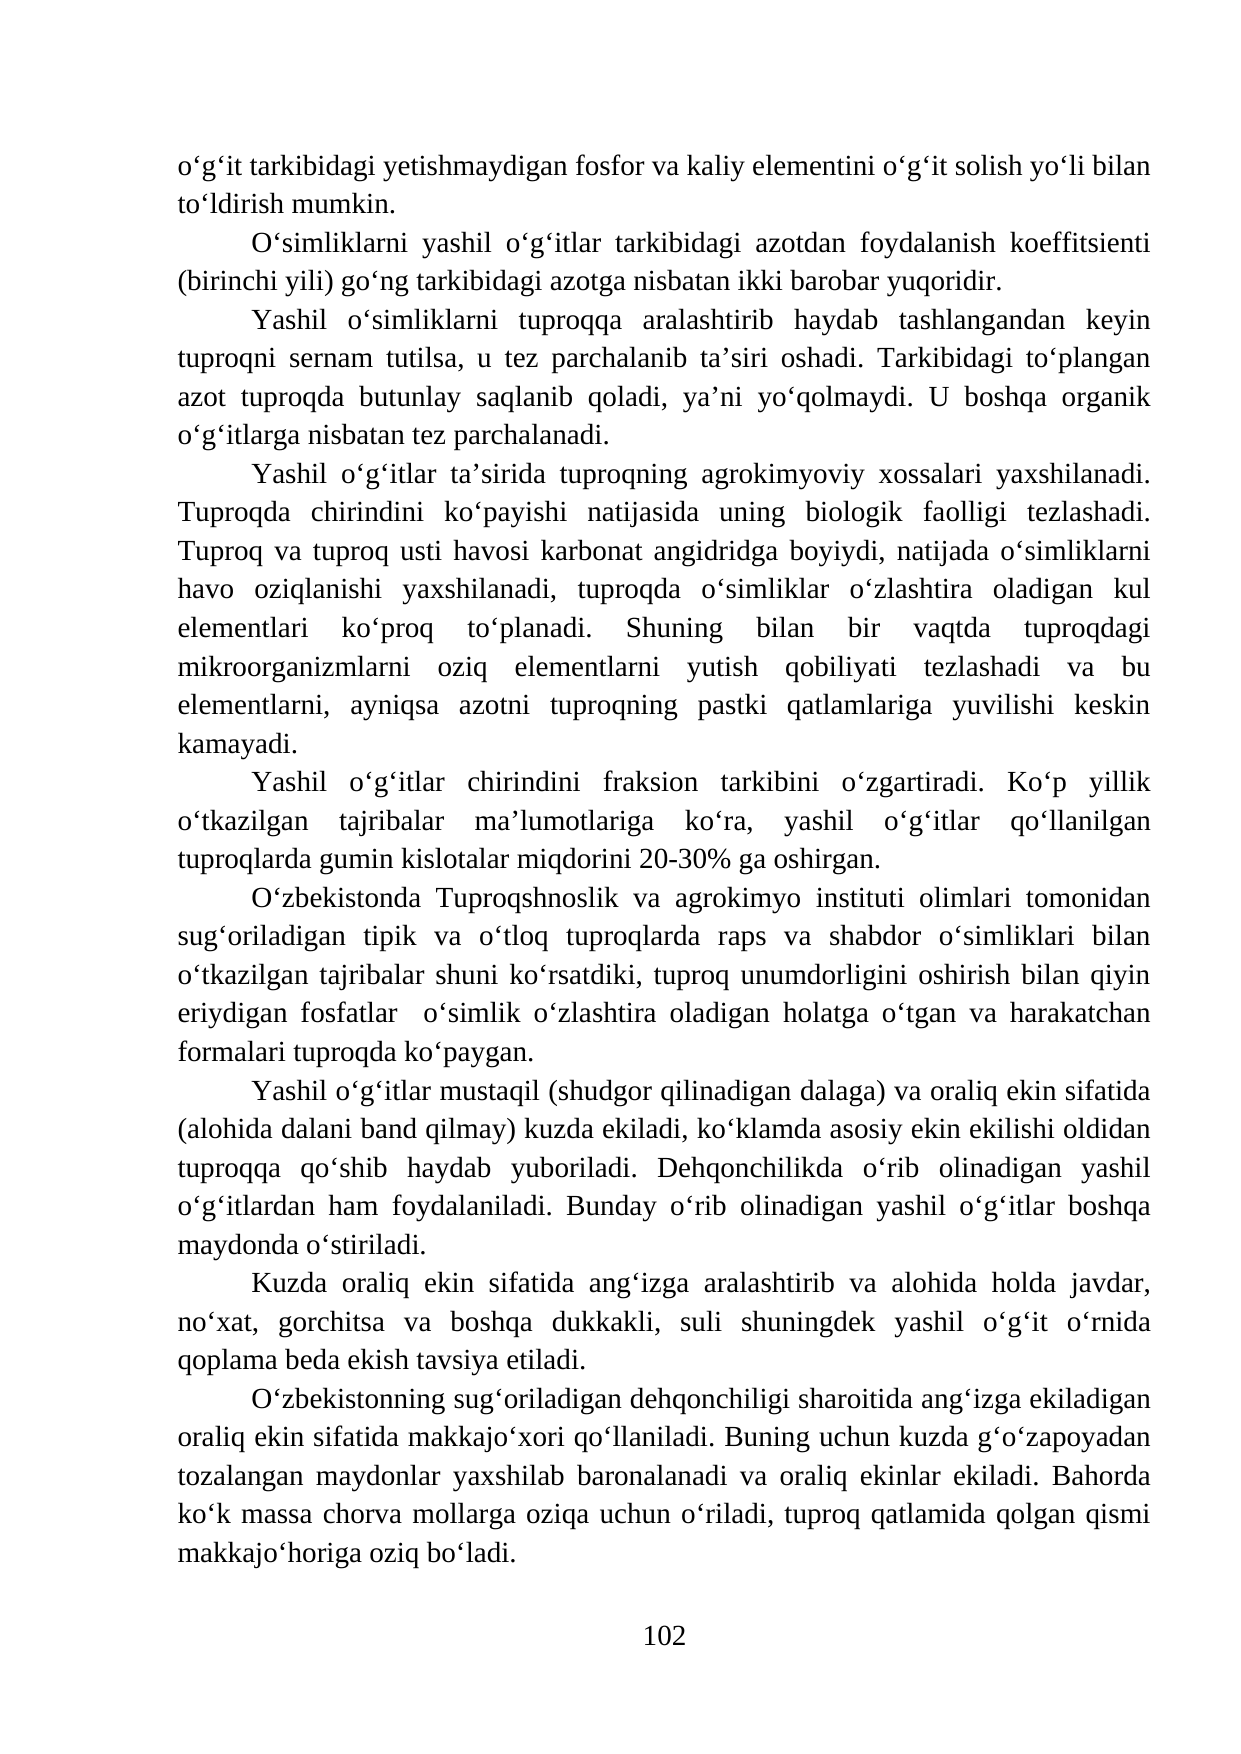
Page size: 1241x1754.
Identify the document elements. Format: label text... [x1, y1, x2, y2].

text O‘simliklarni yashil o‘g‘itlar tarkibidagi azotdan foydalanish koeffitsienti (birinchi yili) go‘ng tarkibidagi azotga nisbatan ikki barobar yuqoridir. [177, 225, 1152, 297]
text Yashil o‘g‘itlar mustaqil (shudgor qilinadigan dalaga) va oraliq ekin sifatida (alohida dalani band qilmay) kuzda ekiladi, ko‘klamda asosiy ekin ekilishi oldidan tuproqqa qo‘shib haydab yuboriladi. Dehqonchilikda o‘rib olinadigan yashil o‘g‘itlardan ham foydalaniladi. Bunday o‘rib olinadigan yashil o‘g‘itlar boshqa maydonda o‘stiriladi. [177, 1073, 1152, 1260]
text O‘zbekistonning sug‘oriladigan dehqonchiligi sharoitida ang‘izga ekiladigan oraliq ekin sifatida makkajo‘xori qo‘llaniladi. Buning uchun kuzda g‘o‘zapoyadan tozalangan maydonlar yaxshilab baronalanadi va oraliq ekinlar ekiladi. Bahorda ko‘k massa chorva mollarga oziqa uchun o‘riladi, tuproq qatlamida qolgan qismi makkajo‘horiga oziq bo‘ladi. [177, 1381, 1152, 1569]
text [177, 148, 1152, 220]
text Yashil o‘simliklarni tuproqqa aralashtirib haydab tashlangandan keyin tuproqni sernam tutilsa, u tez parchalanib ta’siri oshadi. Tarkibidagi to‘plangan azot tuproqda butunlay saqlanib qoladi, ya’ni yo‘qolmaydi. U boshqa organik o‘g‘itlarga nisbatan tez parchalanadi. [177, 302, 1152, 451]
text Yashil o‘g‘itlar chirindini fraksion tarkibini o‘zgartiradi. Ko‘p yillik o‘tkazilgan tajribalar ma’lumotlariga ko‘ra, yashil o‘g‘itlar qo‘llanilgan tuproqlarda gumin kislotalar miqdorini 20-30% ga oshirgan. [177, 764, 1152, 875]
text Kuzda oraliq ekin sifatida ang‘izga aralashtirib va alohida holda javdar, no‘xat, gorchitsa va boshqa dukkakli, suli shuningdek yashil o‘g‘it o‘rnida qoplama beda ekish tavsiya etiladi. [177, 1265, 1152, 1376]
text Yashil o‘g‘itlar ta’sirida tuproqning agrokimyoviy xossalari yaxshilanadi. Tuproqda chirindini ko‘payishi natijasida uning biologik faolligi tezlashadi. Tuproq va tuproq usti havosi karbonat angidridga boyiydi, natijada o‘simliklarni havo oziqlanishi yaxshilanadi, tuproqda o‘simliklar o‘zlashtira oladigan kul elementlari ko‘proq to‘planadi. Shuning bilan bir vaqtda tuproqdagi mikroorganizmlarni oziq elementlarni yutish qobiliyati tezlashadi va bu elementlarni, ayniqsa azotni tuproqning pastki qatlamlariga yuvilishi keskin kamayadi. [177, 456, 1152, 759]
text O‘zbekistonda Tuproqshnoslik va agrokimyo instituti olimlari tomonidan sug‘oriladigan tipik va o‘tloq tuproqlarda raps va shabdor o‘simliklari bilan o‘tkazilgan tajribalar shuni ko‘rsatdiki, tuproq unumdorligini oshirish bilan qiyin eriydigan fosfatlar o‘simlik o‘zlashtira oladigan holatga o‘tgan va harakatchan formalari tuproqda ko‘paygan. [177, 880, 1152, 1068]
